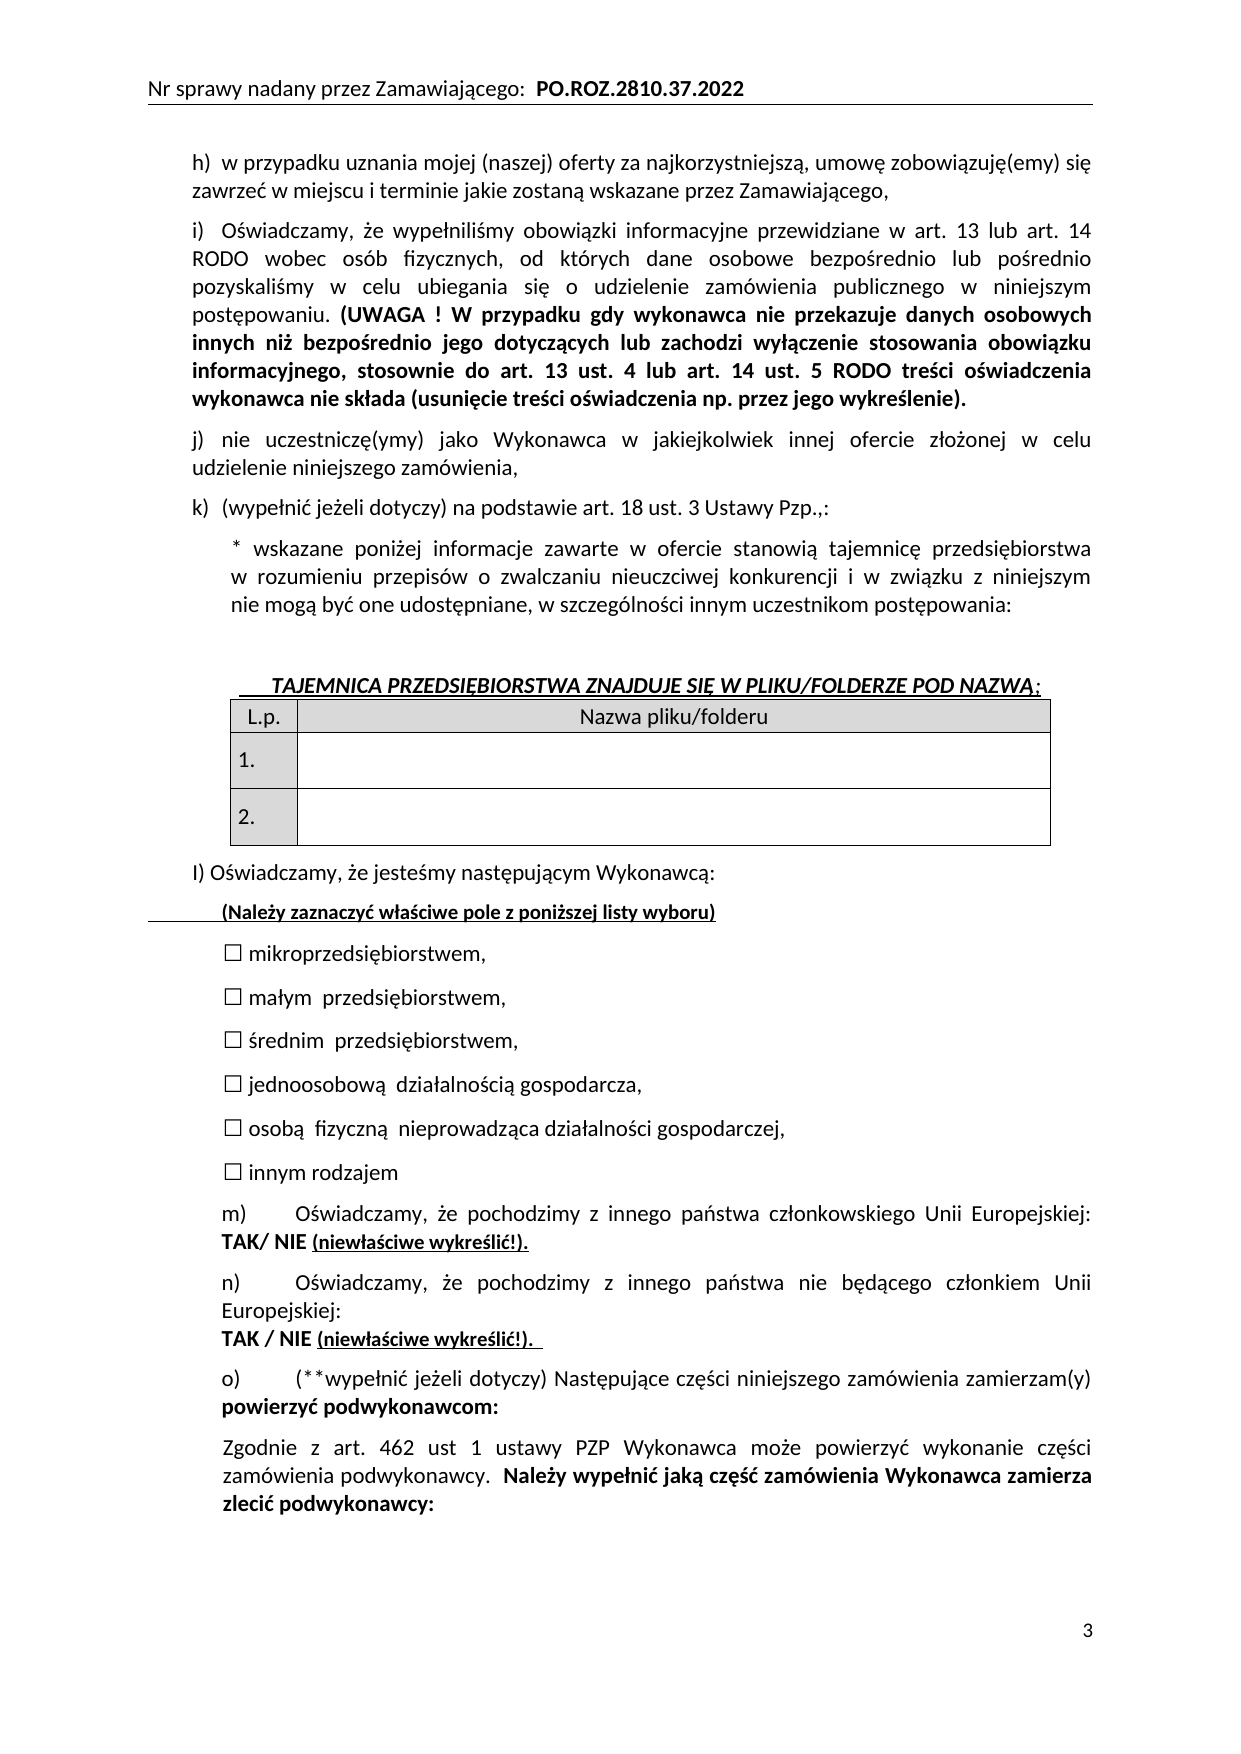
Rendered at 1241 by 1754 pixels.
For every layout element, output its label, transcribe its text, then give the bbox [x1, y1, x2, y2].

text ☐ jednoosobową działalnością gospodarcza, [223, 1068, 1093, 1099]
text * wskazane poniżej informacje zawarte w ofercie stanowią tajemnicę przedsiębiorstwa w rozumieniu przepisów o zwalczaniu nieuczciwej konkurencji i w związku z niniejszym nie mogą być one udostępniane, w szczególności innym uczestnikom postępowania: [231, 534, 1093, 618]
list (Należy zaznaczyć właściwe pole z poniższej listy wyboru) [148, 899, 1093, 924]
text ☐ mikroprzedsiębiorstwem, [223, 937, 1093, 968]
text I) Oświadczamy, że jesteśmy następującym Wykonawcą: [148, 858, 1093, 886]
text Zgodnie z art. 462 ust 1 ustawy PZP Wykonawca może powierzyć wykonanie części zamówienia podwykonawcy. Należy wypełnić jaką część zamówienia Wykonawca zamierza zlecić podwykonawcy: [223, 1433, 1093, 1517]
table_header L.p. [231, 700, 297, 732]
list (wypełnić jeżeli dotyczy) na podstawie art. 18 ust. 3 Ustawy Pzp.,: [192, 493, 1093, 521]
table_cell 2. [231, 789, 297, 845]
table_header Nazwa pliku/folderu [298, 700, 1050, 732]
list TAJEMNICA PRZEDSIĘBIORSTWA ZNAJDUJE SIĘ W PLIKU/FOLDERZE POD NAZWĄ; [189, 671, 1093, 699]
list (**wypełnić jeżeli dotyczy) Następujące części niniejszego zamówienia zamierzam(y) powierzyć podwykonawcom: [221, 1364, 1093, 1420]
list nie uczestniczę(ymy) jako Wykonawca w jakiejkolwiek innej ofercie złożonej w celu udzielenie niniejszego zamówienia, [192, 425, 1093, 481]
text ☐ innym rodzajem [223, 1156, 1093, 1187]
text ☐ osobą fizyczną nieprowadząca działalności gospodarczej, [223, 1112, 1093, 1143]
table_cell [298, 789, 1050, 845]
list Oświadczamy, że pochodzimy z innego państwa nie będącego członkiem Unii Europejskiej: TAK / NIE (niewłaściwe wykreślić!). [221, 1268, 1093, 1352]
text ☐ małym przedsiębiorstwem, [223, 981, 1093, 1012]
table_cell 1. [231, 733, 297, 788]
text ☐ średnim przedsiębiorstwem, [223, 1024, 1093, 1056]
list Oświadczamy, że pochodzimy z innego państwa członkowskiego Unii Europejskiej: TAK/ NIE (niewłaściwe wykreślić!). [221, 1199, 1093, 1255]
table_cell [298, 733, 1050, 788]
list Oświadczamy, że wypełniliśmy obowiązki informacyjne przewidziane w art. 13 lub art. 14 RODO wobec osób fizycznych, od których dane osobowe bezpośrednio lub pośrednio pozyskaliśmy w celu ubiegania się o udzielenie zamówienia publicznego w niniejszym postępowaniu. (UWAGA ! W przypadku gdy wykonawca nie przekazuje danych osobowych innych niż bezpośrednio jego dotyczących lub zachodzi wyłączenie stosowania obowiązku informacyjnego, stosownie do art. 13 ust. 4 lub art. 14 ust. 5 RODO treści oświadczenia wykonawca nie składa (usunięcie treści oświadczenia np. przez jego wykreślenie). [192, 216, 1093, 412]
list w przypadku uznania mojej (naszej) oferty za najkorzystniejszą, umowę zobowiązuję(emy) się zawrzeć w miejscu i terminie jakie zostaną wskazane przez Zamawiającego, [192, 148, 1093, 204]
